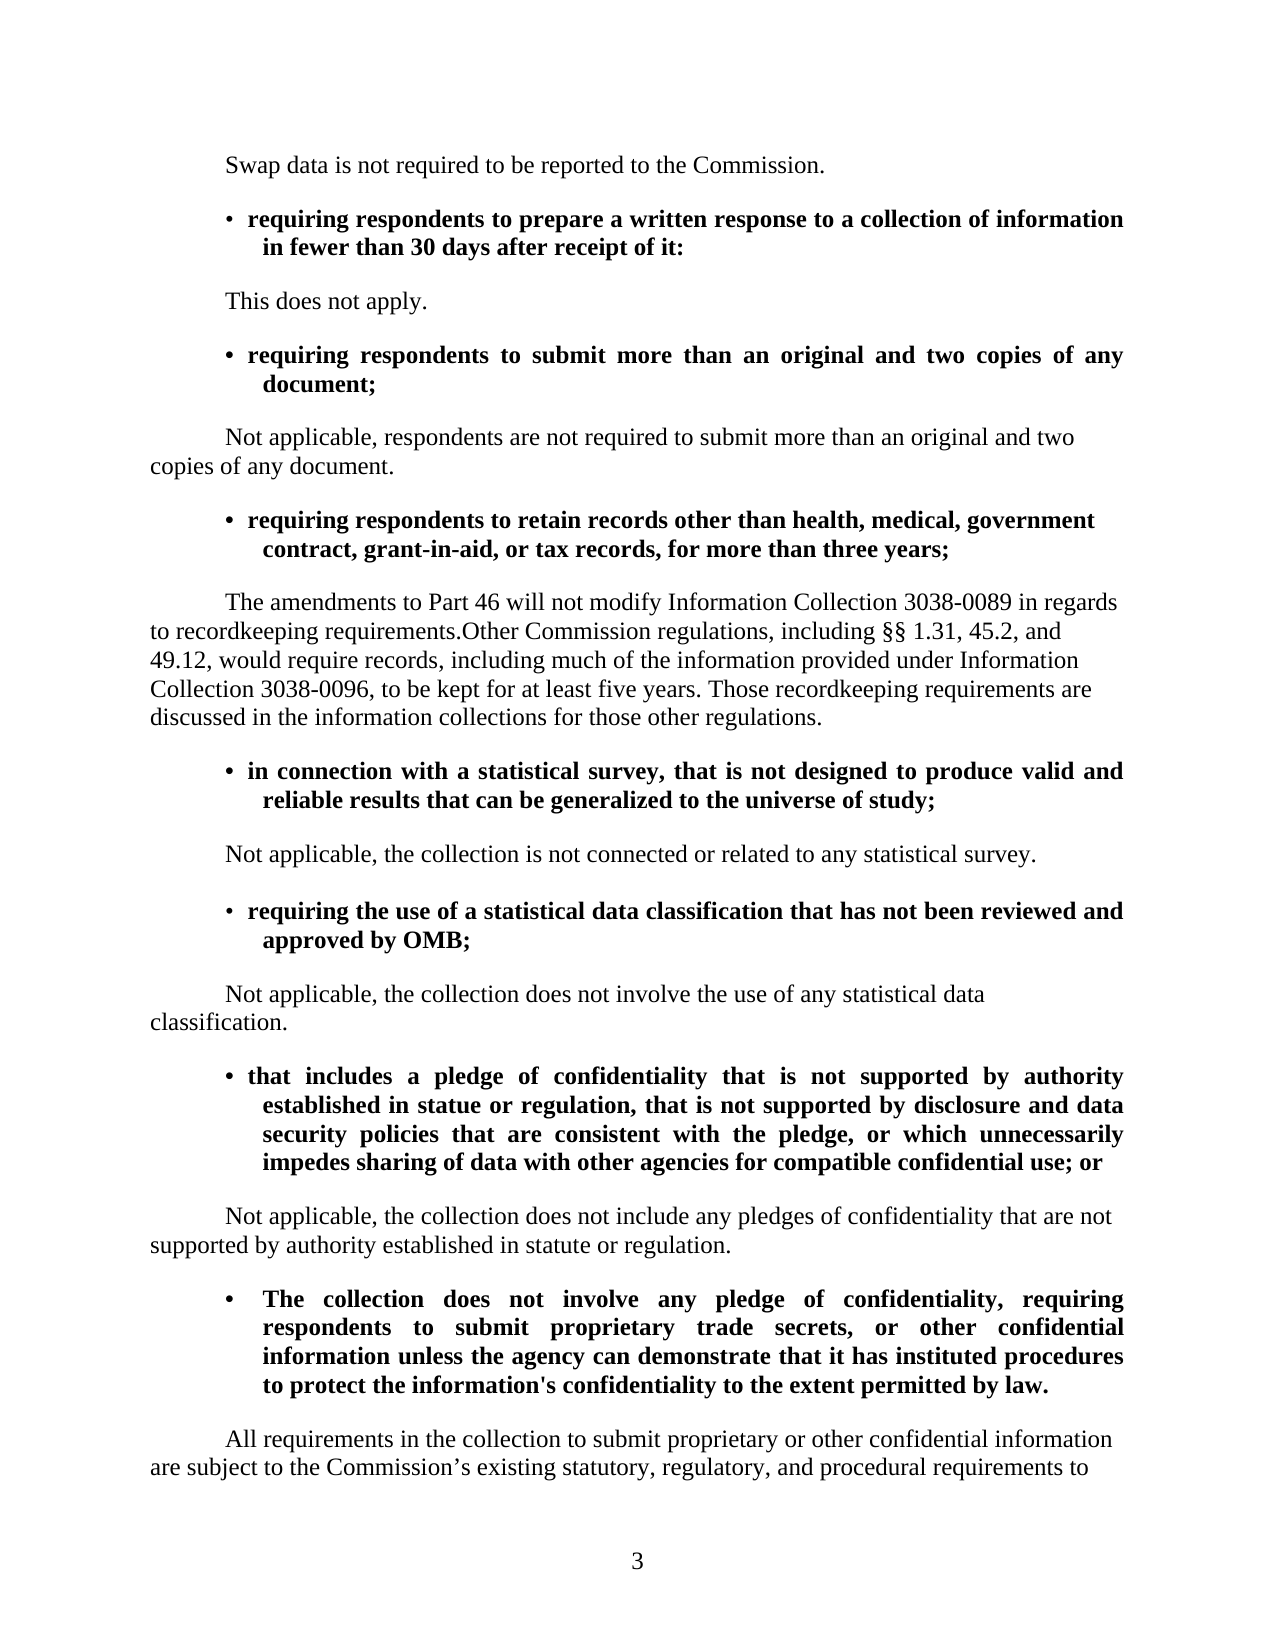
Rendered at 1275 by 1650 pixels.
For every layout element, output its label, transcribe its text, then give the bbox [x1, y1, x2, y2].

text The amendments to Part 46 will not modify Information Collection 3038-0089 in regards to recordkeeping requirements.Other Commission regulations, including §§ 1.31, 45.2, and 49.12, would require records, including much of the information provided under Information Collection 3038-0096, to be kept for at least five years. Those recordkeeping requirements are discussed in the information collections for those other regulations. [150, 587, 1125, 731]
text Not applicable, the collection is not connected or related to any statistical survey. [150, 839, 1125, 867]
text Not applicable, the collection does not include any pledges of confidentiality that are not supported by authority established in statute or regulation. [150, 1201, 1125, 1259]
list in connection with a statistical survey, that is not designed to produce valid and reliable results that can be generalized to the universe of study; [225, 756, 1125, 814]
text This does not apply. [150, 286, 1125, 315]
list requiring the use of a statistical data classification that has not been reviewed and approved by OMB; [225, 896, 1125, 954]
list requiring respondents to prepare a written response to a collection of information in fewer than 30 days after receipt of it: [225, 204, 1125, 261]
list that includes a pledge of confidentiality that is not supported by authority established in statue or regulation, that is not supported by disclosure and data security policies that are consistent with the pledge, or which unnecessarily impedes sharing of data with other agencies for compatible confidential use; or [225, 1061, 1125, 1176]
list The collection does not involve any pledge of confidentiality, requiring respondents to submit proprietary trade secrets, or other confidential information unless the agency can demonstrate that it has instituted procedures to protect the information's confidentiality to the extent permitted by law. [225, 1284, 1125, 1399]
list requiring respondents to submit more than an original and two copies of any document; [225, 340, 1125, 397]
list requiring respondents to retain records other than health, medical, government contract, grant-in-aid, or tax records, for more than three years; [225, 505, 1125, 562]
text Not applicable, respondents are not required to submit more than an original and two copies of any document. [150, 422, 1125, 480]
text Not applicable, the collection does not involve the use of any statistical data classification. [150, 979, 1125, 1036]
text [150, 1424, 1125, 1481]
text Swap data is not required to be reported to the Commission. [150, 150, 1125, 179]
